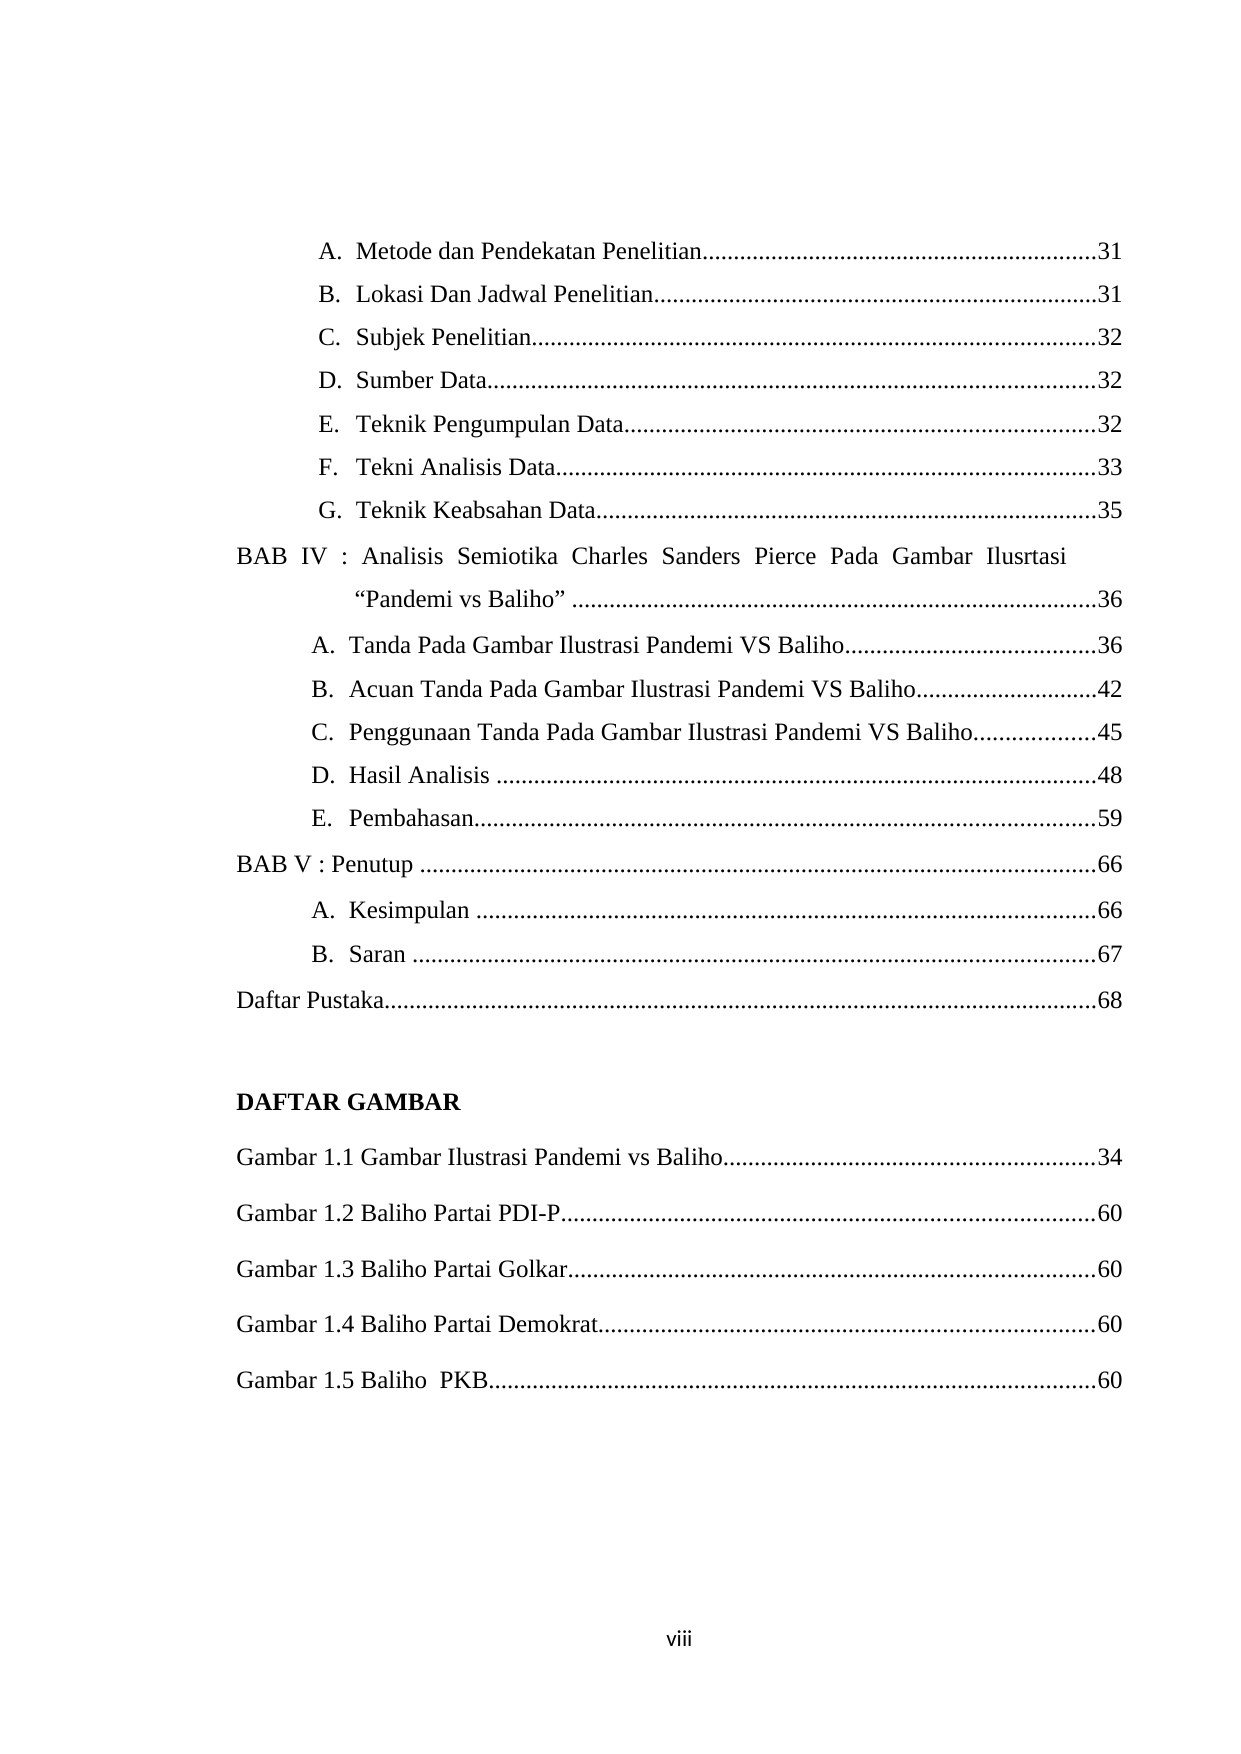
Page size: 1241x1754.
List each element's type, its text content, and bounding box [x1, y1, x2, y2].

list Tanda Pada Gambar Ilustrasi Pandemi VS Baliho 36 [311, 631, 1068, 659]
list Lokasi Dan Jadwal Penelitian 31 [318, 279, 1068, 308]
text Gambar 1.3 Baliho Partai Golkar 60 [236, 1254, 1068, 1282]
list Sumber Data 32 [318, 366, 1068, 394]
text Gambar 1.2 Baliho Partai PDI-P 60 [236, 1198, 1068, 1227]
list Teknik Pengumpulan Data 32 [318, 409, 1068, 437]
list Acuan Tanda Pada Gambar Ilustrasi Pandemi VS Baliho 42 [311, 674, 1068, 702]
list Kesimpulan 66 [311, 896, 1068, 924]
list Tekni Analisis Data 33 [318, 452, 1068, 481]
list Teknik Keabsahan Data 35 [318, 495, 1068, 524]
text BAB V : Penutup 66 [236, 849, 1068, 878]
text Gambar 1.1 Gambar Ilustrasi Pandemi vs Baliho 34 [236, 1142, 1068, 1171]
text BAB IV : Analisis Semiotika Charles Sanders Pierce Pada Gambar Ilusrtasi “Pandemi vs Baliho” 36 [236, 541, 1068, 613]
list Hasil Analisis 48 [311, 760, 1068, 789]
text Gambar 1.5 Baliho PKB 60 [236, 1365, 1068, 1394]
text Gambar 1.4 Baliho Partai Demokrat 60 [236, 1309, 1068, 1338]
text DAFTAR GAMBAR [236, 1087, 1068, 1116]
text Daftar Pustaka 68 [236, 985, 1068, 1014]
list Metode dan Pendekatan Penelitian 31 [318, 236, 1068, 265]
list Pembahasan 59 [311, 803, 1068, 832]
list Penggunaan Tanda Pada Gambar Ilustrasi Pandemi VS Baliho 45 [311, 717, 1068, 746]
list Saran 67 [311, 939, 1068, 967]
list Subjek Penelitian 32 [318, 322, 1068, 351]
